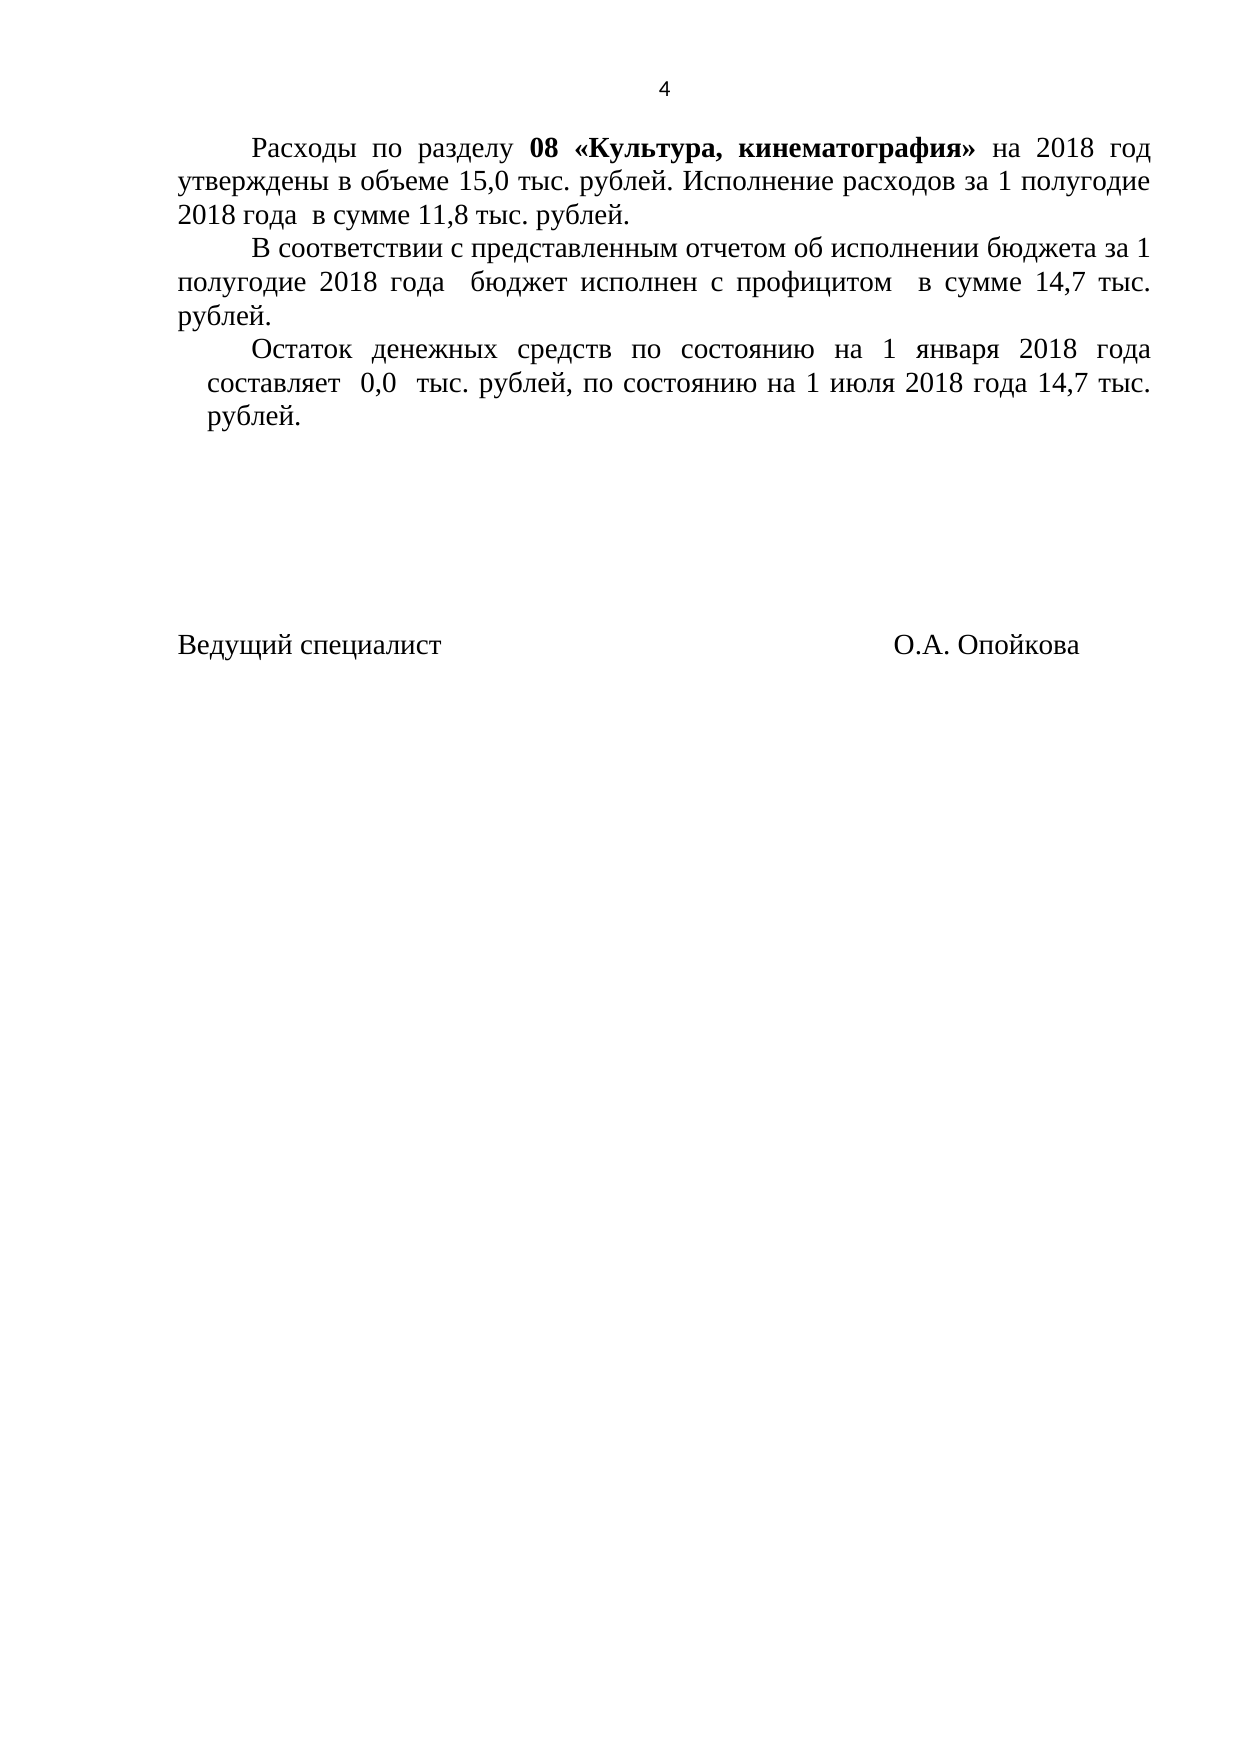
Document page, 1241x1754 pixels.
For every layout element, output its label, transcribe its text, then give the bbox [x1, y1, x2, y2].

text Ведущий специалист О.А. Опойкова [177, 627, 1152, 661]
text Остаток денежных средств по состоянию на 1 января 2018 года составляет 0,0 тыс. рублей, по состоянию на 1 июля 2018 года 14,7 тыс. рублей. [207, 331, 1152, 432]
text В соответствии с представленным отчетом об исполнении бюджета за 1 полугодие 2018 года бюджет исполнен с профицитом в сумме 14,7 тыс. рублей. [177, 231, 1152, 331]
text Расходы по разделу 08 «Культура, кинематография» на 2018 год утверждены в объеме 15,0 тыс. рублей. Исполнение расходов за 1 полугодие 2018 года в сумме 11,8 тыс. рублей. [177, 130, 1152, 231]
